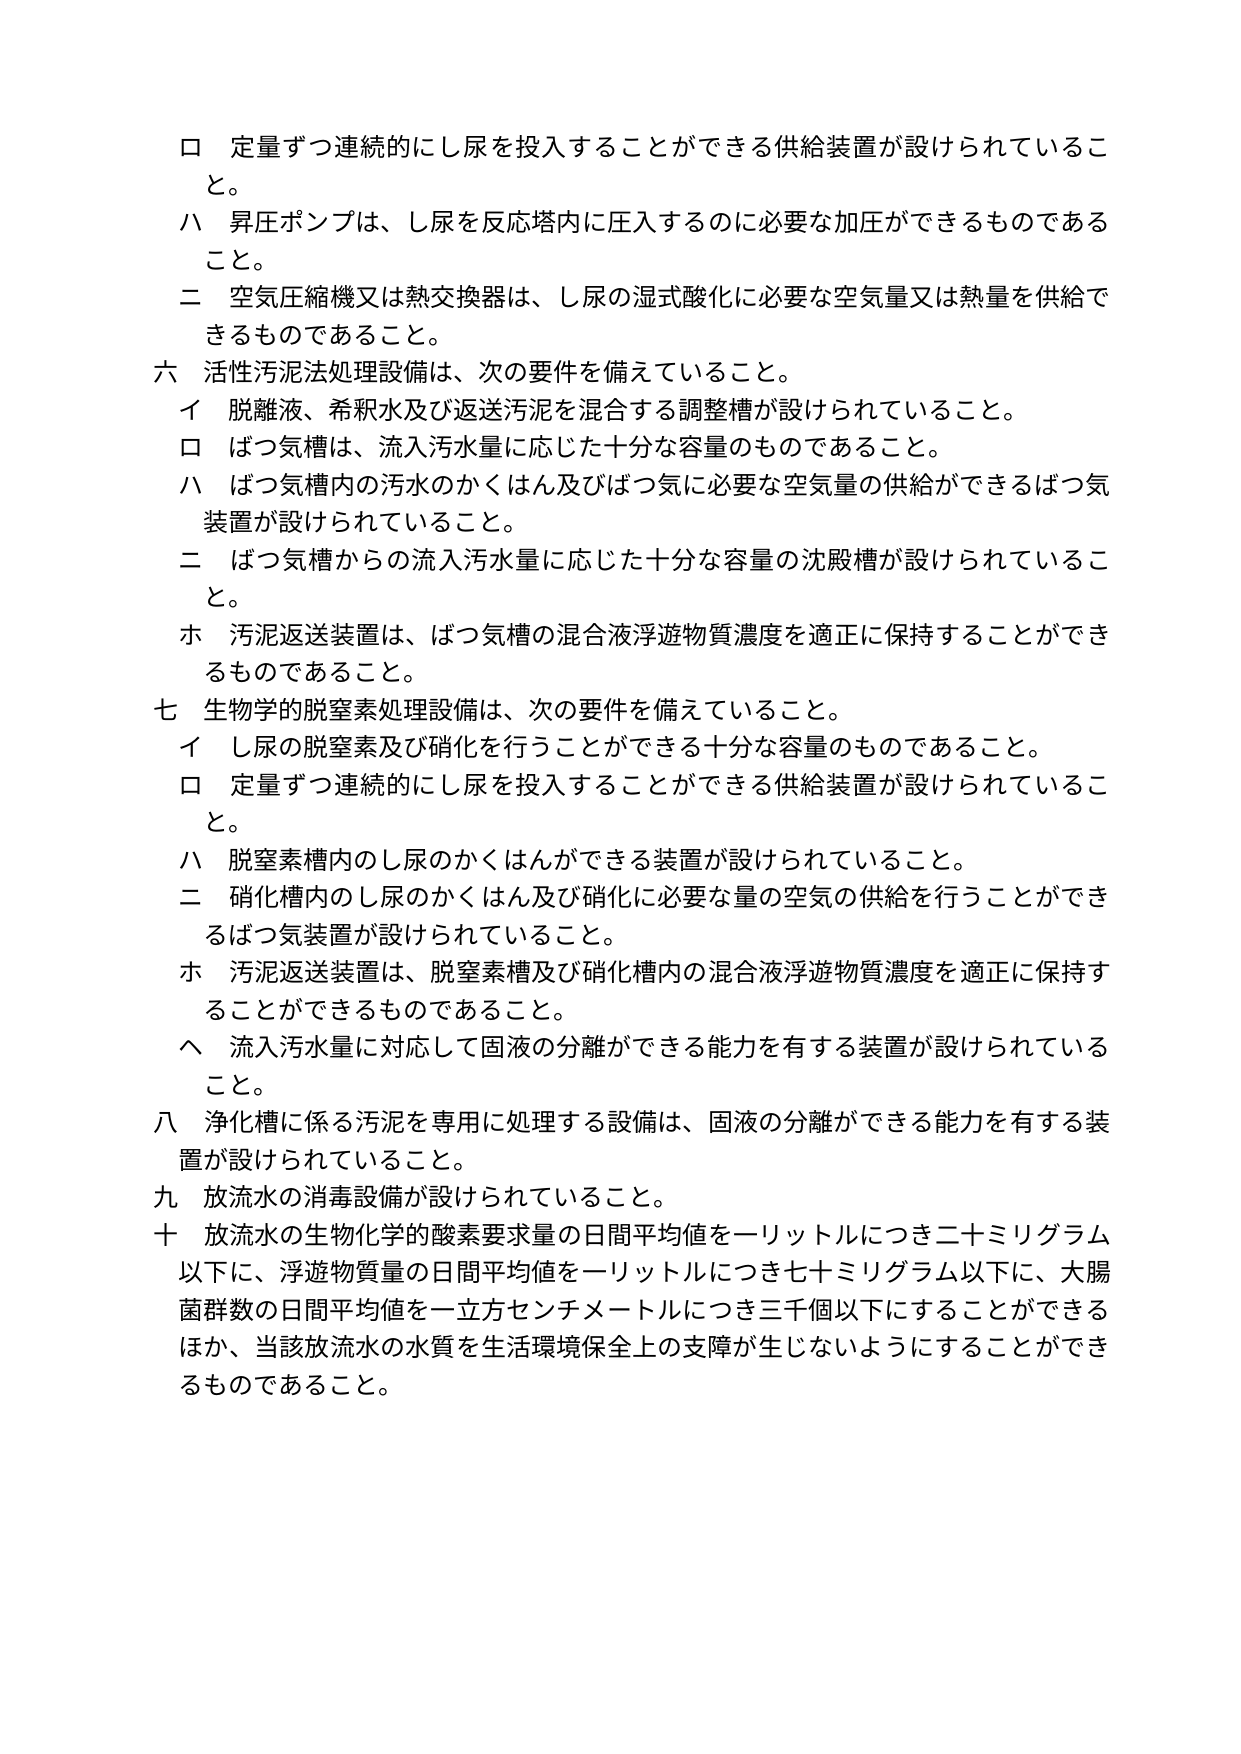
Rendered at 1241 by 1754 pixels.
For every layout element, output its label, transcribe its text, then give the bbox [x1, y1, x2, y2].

table_cell 七 生物学的脱窒素処理設備は、次の要件を備えていること。 [118, 690, 1122, 727]
table_cell ロ ばつ気槽は、流入汚水量に応じた十分な容量のものであること。 [118, 427, 1122, 464]
table_cell ニ ばつ気槽からの流入汚水量に応じた十分な容量の沈殿槽が設けられていること。 [118, 540, 1122, 614]
table_cell ロ 定量ずつ連続的にし尿を投入することができる供給装置が設けられていること。 [118, 765, 1122, 839]
table_cell ハ 昇圧ポンプは、し尿を反応塔内に圧入するのに必要な加圧ができるものであること。 [118, 202, 1122, 277]
table_cell 九 放流水の消毒設備が設けられていること。 [118, 1177, 1122, 1214]
table_cell ロ 定量ずつ連続的にし尿を投入することができる供給装置が設けられていること。 [118, 127, 1122, 202]
table_cell ニ 空気圧縮機又は熱交換器は、し尿の湿式酸化に必要な空気量又は熱量を供給できるものであること。 [118, 277, 1122, 352]
table_cell ヘ 流入汚水量に対応して固液の分離ができる能力を有する装置が設けられていること。 [118, 1027, 1122, 1102]
table_cell ニ 硝化槽内のし尿のかくはん及び硝化に必要な量の空気の供給を行うことができるばつ気装置が設けられていること。 [118, 877, 1122, 952]
table_cell ホ 汚泥返送装置は、脱窒素槽及び硝化槽内の混合液浮遊物質濃度を適正に保持することができるものであること。 [118, 952, 1122, 1027]
table_cell 六 活性汚泥法処理設備は、次の要件を備えていること。 [118, 352, 1122, 389]
table_cell ホ 汚泥返送装置は、ばつ気槽の混合液浮遊物質濃度を適正に保持することができるものであること。 [118, 615, 1122, 689]
table_cell イ し尿の脱窒素及び硝化を行うことができる十分な容量のものであること。 [118, 727, 1122, 764]
table_cell ハ 脱窒素槽内のし尿のかくはんができる装置が設けられていること。 [118, 840, 1122, 877]
table_cell 十 放流水の生物化学的酸素要求量の日間平均値を一リットルにつき二十ミリグラム以下に、浮遊物質量の日間平均値を一リットルにつき七十ミリグラム以下に、大腸菌群数の日間平均値を一立方センチメートルにつき三千個以下にすることができるほか、当該放流水の水質を生活環境保全上の支障が生じないようにすることができるものであること。 [118, 1215, 1122, 1402]
table_cell ハ ばつ気槽内の汚水のかくはん及びばつ気に必要な空気量の供給ができるばつ気装置が設けられていること。 [118, 465, 1122, 539]
table_cell 八 浄化槽に係る汚泥を専用に処理する設備は、固液の分離ができる能力を有する装置が設けられていること。 [118, 1102, 1122, 1177]
table_cell イ 脱離液、希釈水及び返送汚泥を混合する調整槽が設けられていること。 [118, 390, 1122, 427]
